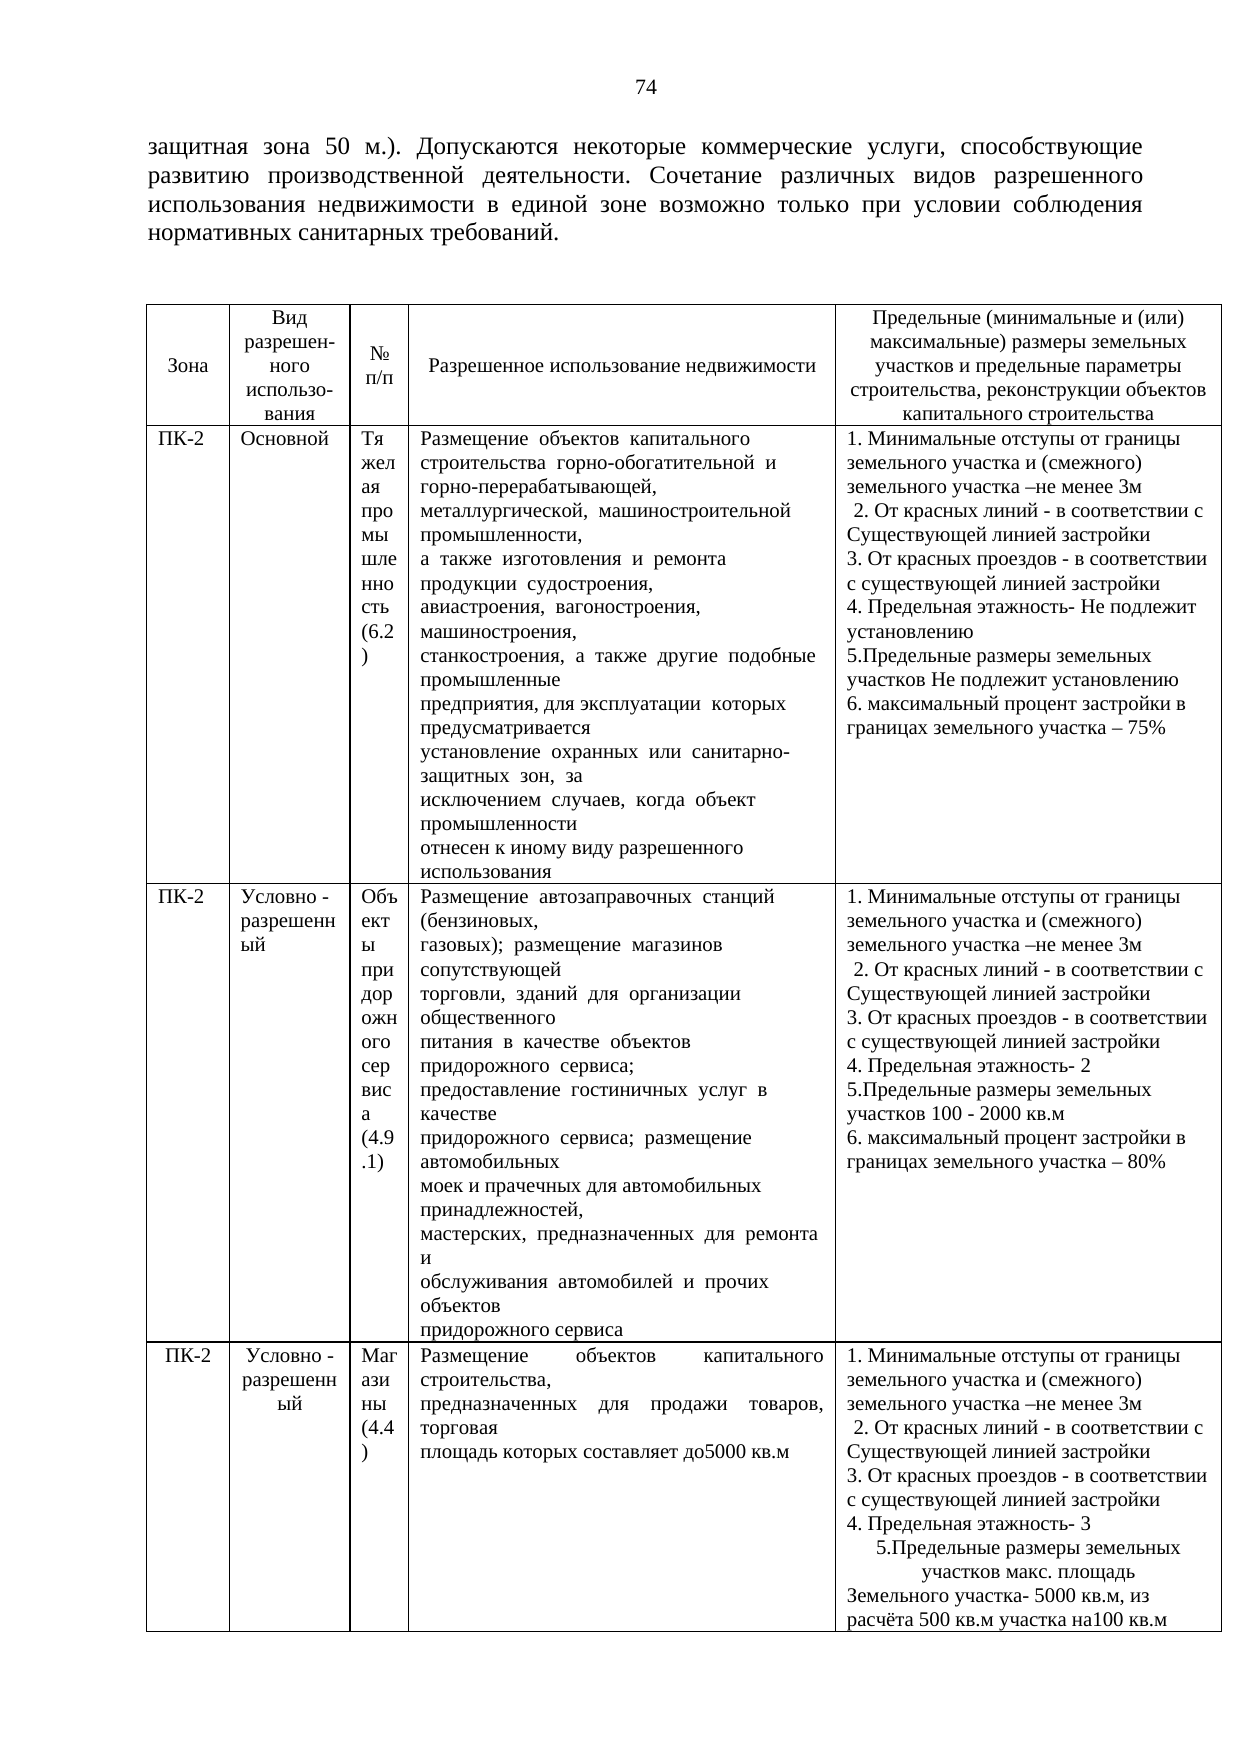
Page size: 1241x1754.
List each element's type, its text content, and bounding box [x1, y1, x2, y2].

table_cell Размещение объектов капитального строительства горно-обогатительной и горно-перерабатывающей, металлургической, машиностроительной промышленности, а также изготовления и ремонта продукции судостроения, авиастроения, вагоностроения, машиностроения, станкостроения, а также другие подобные промышленные предприятия, для эксплуатации которых предусматривается установление охранных или санитарно-защитных зон, за исключением случаев, когда объект промышленности отнесен к иному виду разрешенного использования [409, 426, 835, 883]
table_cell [409, 1343, 835, 1631]
table_cell ПК-2 [147, 426, 229, 883]
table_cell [836, 1343, 1221, 1631]
table_cell Условно - разрешенный [230, 884, 349, 1341]
table_cell Объекты придорожного сервиса (4.9.1) [351, 884, 408, 1341]
table_cell 1. Минимальные отступы от границы земельного участка и (смежного) земельного участка –не менее 3м 2. От красных линий - в соответствии с Существующей линией застройки 3. От красных проездов - в соответствии с существующей линией застройки 4. Предельная этажность- Не подлежит установлению 5.Предельные размеры земельных участков Не подлежит установлению 6. максимальный процент застройки в границах земельного участка – 75% [836, 426, 1221, 883]
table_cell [230, 1343, 349, 1631]
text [148, 131, 1144, 246]
table_cell 1. Минимальные отступы от границы земельного участка и (смежного) земельного участка –не менее 3м 2. От красных линий - в соответствии с Существующей линией застройки 3. От красных проездов - в соответствии с существующей линией застройки 4. Предельная этажность- 2 5.Предельные размеры земельных участков 100 - 2000 кв.м 6. максимальный процент застройки в границах земельного участка – 80% [836, 884, 1221, 1341]
table_header Разрешенное использование недвижимости [409, 305, 835, 425]
table_cell Основной [230, 426, 349, 883]
table_header Вид разрешен- ного использо- вания [230, 305, 349, 425]
table_header Предельные (минимальные и (или) максимальные) размеры земельных участков и предельные параметры строительства, реконструкции объектов капитального строительства [836, 305, 1221, 425]
table_cell ПК-2 [147, 1343, 229, 1631]
table_cell ПК-2 [147, 884, 229, 1341]
table_cell Магазины (4.4) [351, 1343, 408, 1631]
table_header № п/п [351, 305, 408, 425]
table_header Зона [147, 305, 229, 425]
table_cell Размещение автозаправочных станций (бензиновых, газовых); размещение магазинов сопутствующей торговли, зданий для организации общественного питания в качестве объектов придорожного сервиса; предоставление гостиничных услуг в качестве придорожного сервиса; размещение автомобильных моек и прачечных для автомобильных принадлежностей, мастерских, предназначенных для ремонта и обслуживания автомобилей и прочих объектов придорожного сервиса [409, 884, 835, 1341]
table_cell Тяжелая промышленность (6.2) [351, 426, 408, 883]
